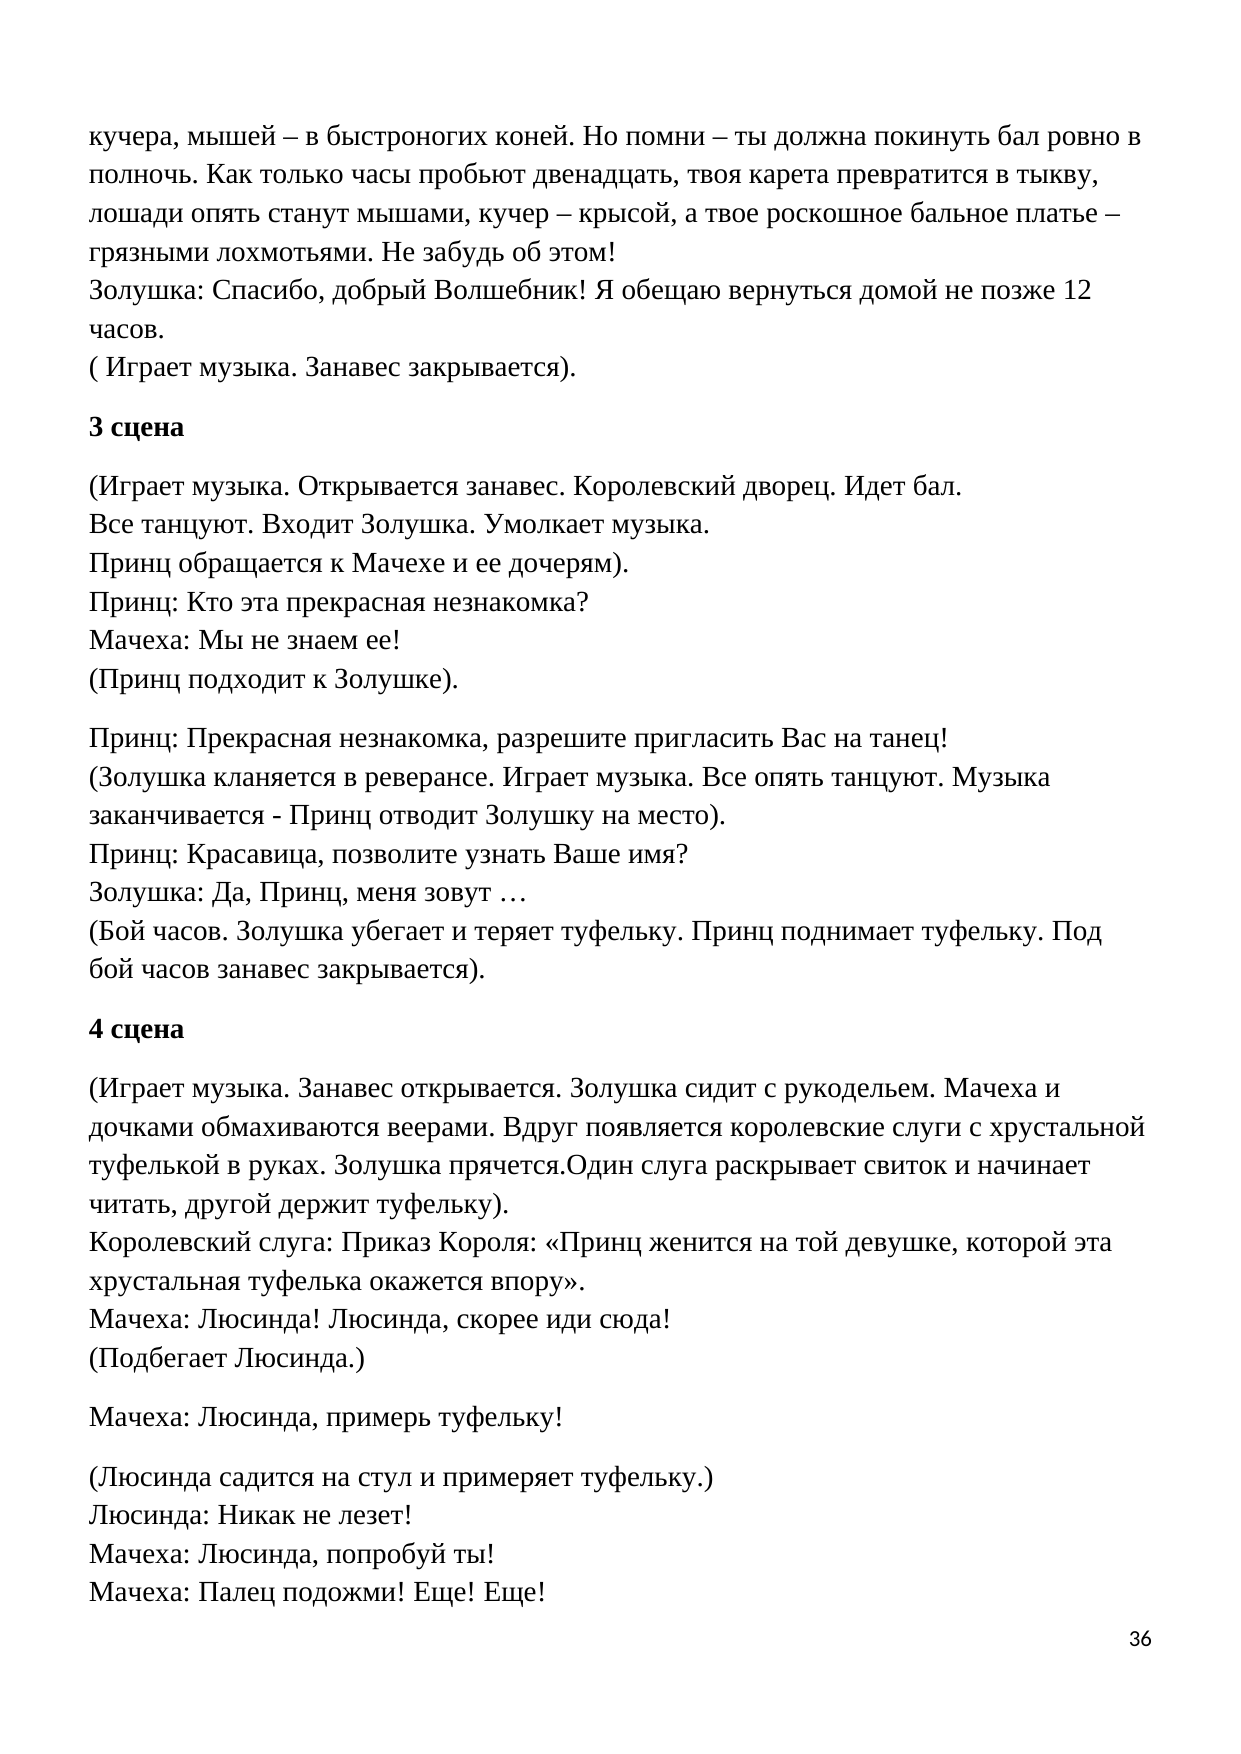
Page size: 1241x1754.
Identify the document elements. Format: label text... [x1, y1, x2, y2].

text Мачеха: Люсинда, примерь туфельку! [88, 1399, 1152, 1433]
text Принц обращается к Мачехе и ее дочерям). Принц: Кто эта прекрасная незнакомка? Мачеха: Мы не знаем ее! (Принц подходит к Золушке). [88, 545, 1152, 694]
text 4 сцена [88, 1011, 1152, 1044]
text Все танцуют. Входит Золушка. Умолкает музыка. [88, 507, 1152, 540]
text Принц: Красавица, позволите узнать Ваше имя? Золушка: Да, Принц, меня зовут … (Бой часов. Золушка убегает и теряет туфельку. Принц поднимает туфельку. Под бой часов занавес закрывается). [88, 836, 1152, 985]
text (Играет музыка. Открывается занавес. Королевский дворец. Идет бал. [88, 468, 1152, 502]
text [88, 1459, 1152, 1608]
text Принц: Прекрасная незнакомка, разрешите пригласить Вас на танец! (Золушка кланяется в реверансе. Играет музыка. Все опять танцуют. Музыка заканчивается - Принц отводит Золушку на место). [88, 720, 1152, 831]
text (Играет музыка. Занавес открывается. Золушка сидит с рукодельем. Мачеха и дочками обмахиваются веерами. Вдруг появляется королевские слуги с хрустальной туфелькой в руках. Золушка прячется.Один слуга раскрывает свиток и начинает читать, другой держит туфельку). Королевский слуга: Приказ Короля: «Принц женится на той девушке, которой эта хрустальная туфелька окажется впору». Мачеха: Люсинда! Люсинда, скорее иди сюда! (Подбегает Люсинда.) [88, 1070, 1152, 1373]
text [88, 118, 1152, 383]
text 3 сцена [88, 409, 1152, 442]
